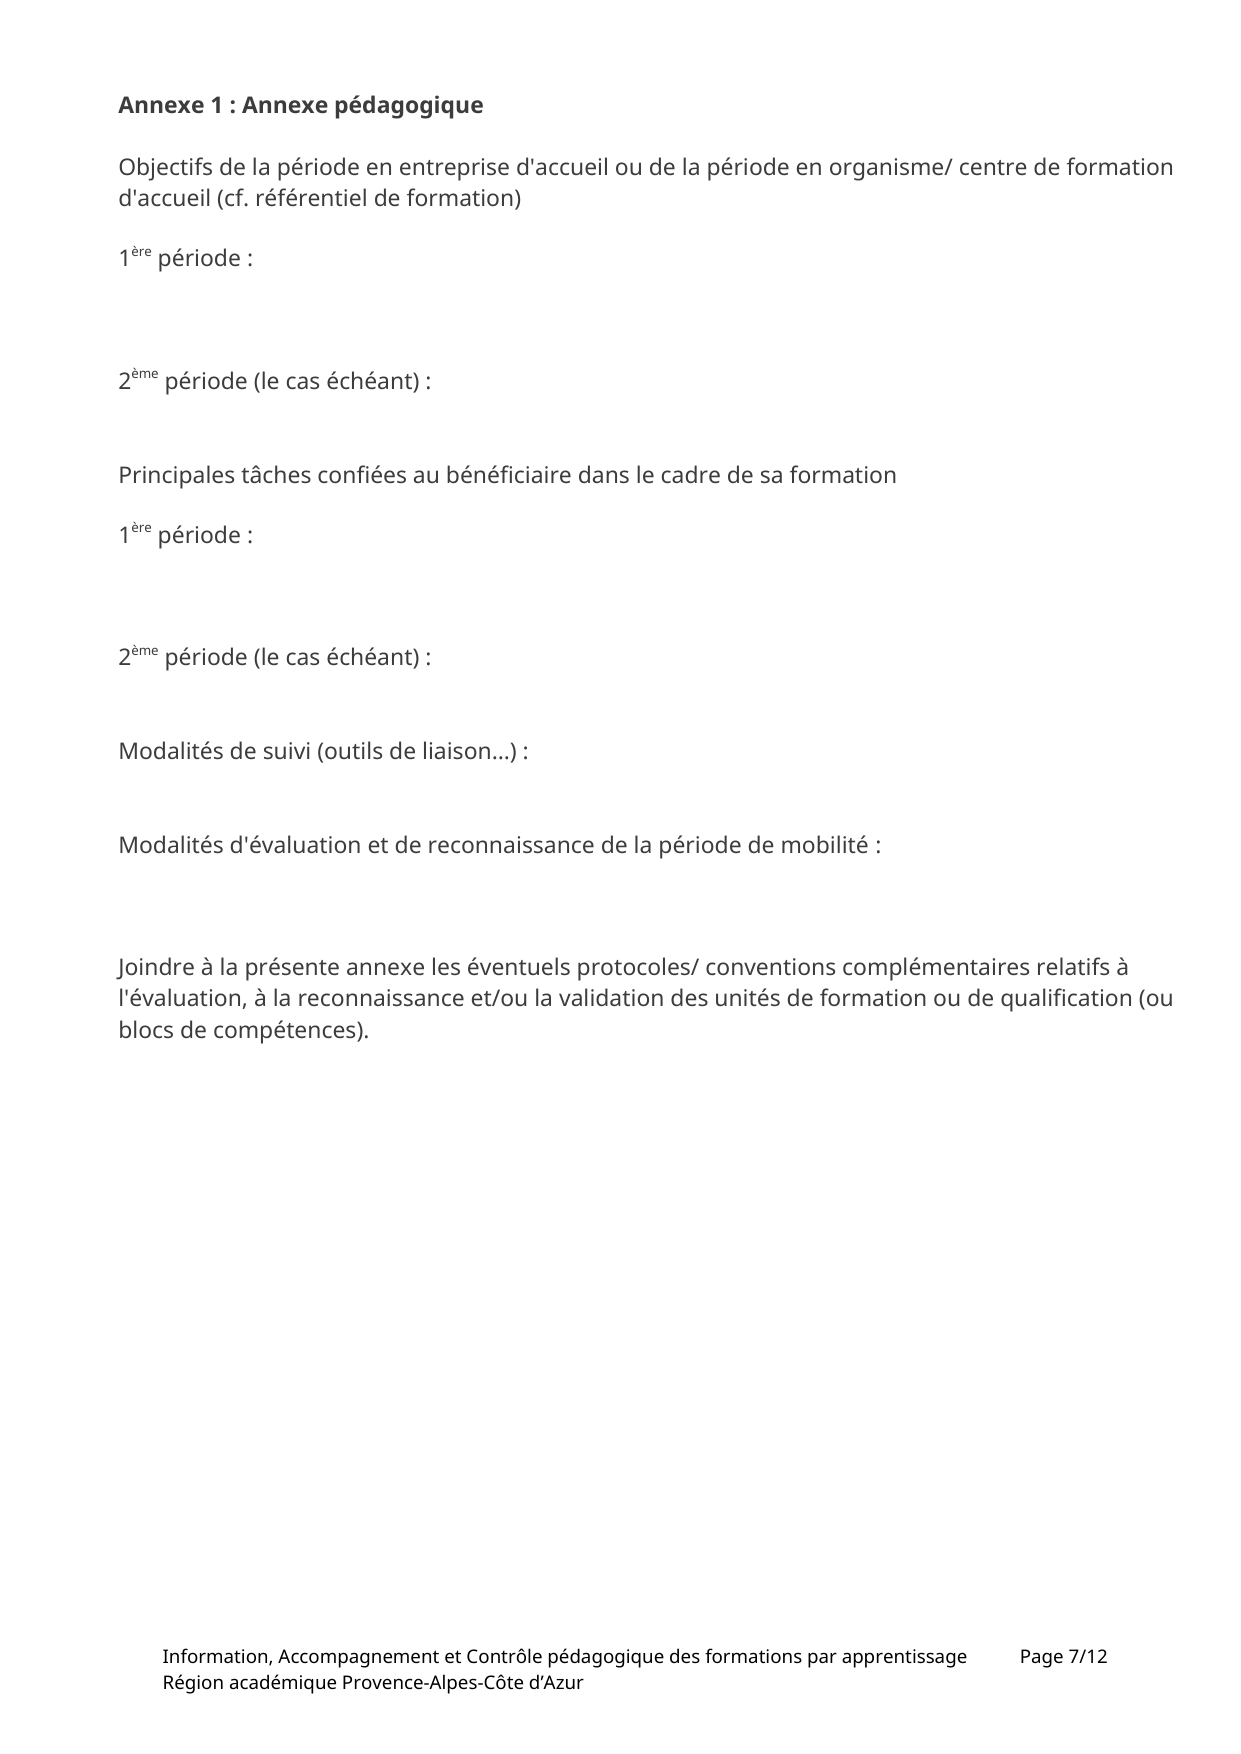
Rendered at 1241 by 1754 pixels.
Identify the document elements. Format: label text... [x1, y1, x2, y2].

text 2ème période (le cas échéant) : Modalités de suivi (outils de liaison…) : Modalités d'évaluation et de reconnaissance de la période de mobilité : [118, 641, 1181, 920]
text Objectifs de la période en entreprise d'accueil ou de la période en organisme/ centre de formation d'accueil (cf. référentiel de formation) [118, 120, 1181, 242]
text 1ère période : [118, 242, 1181, 274]
text 1ère période : [118, 519, 1181, 641]
text Annexe 1 : Annexe pédagogique [118, 89, 1181, 120]
text 2ème période (le cas échéant) : Principales tâches confiées au bénéficiaire dans le cadre de sa formation [118, 365, 1181, 519]
text Joindre à la présente annexe les éventuels protocoles/ conventions complémentaires relatifs à l'évaluation, à la reconnaissance et/ou la validation des unités de formation ou de qualification (ou blocs de compétences). [118, 920, 1181, 1045]
